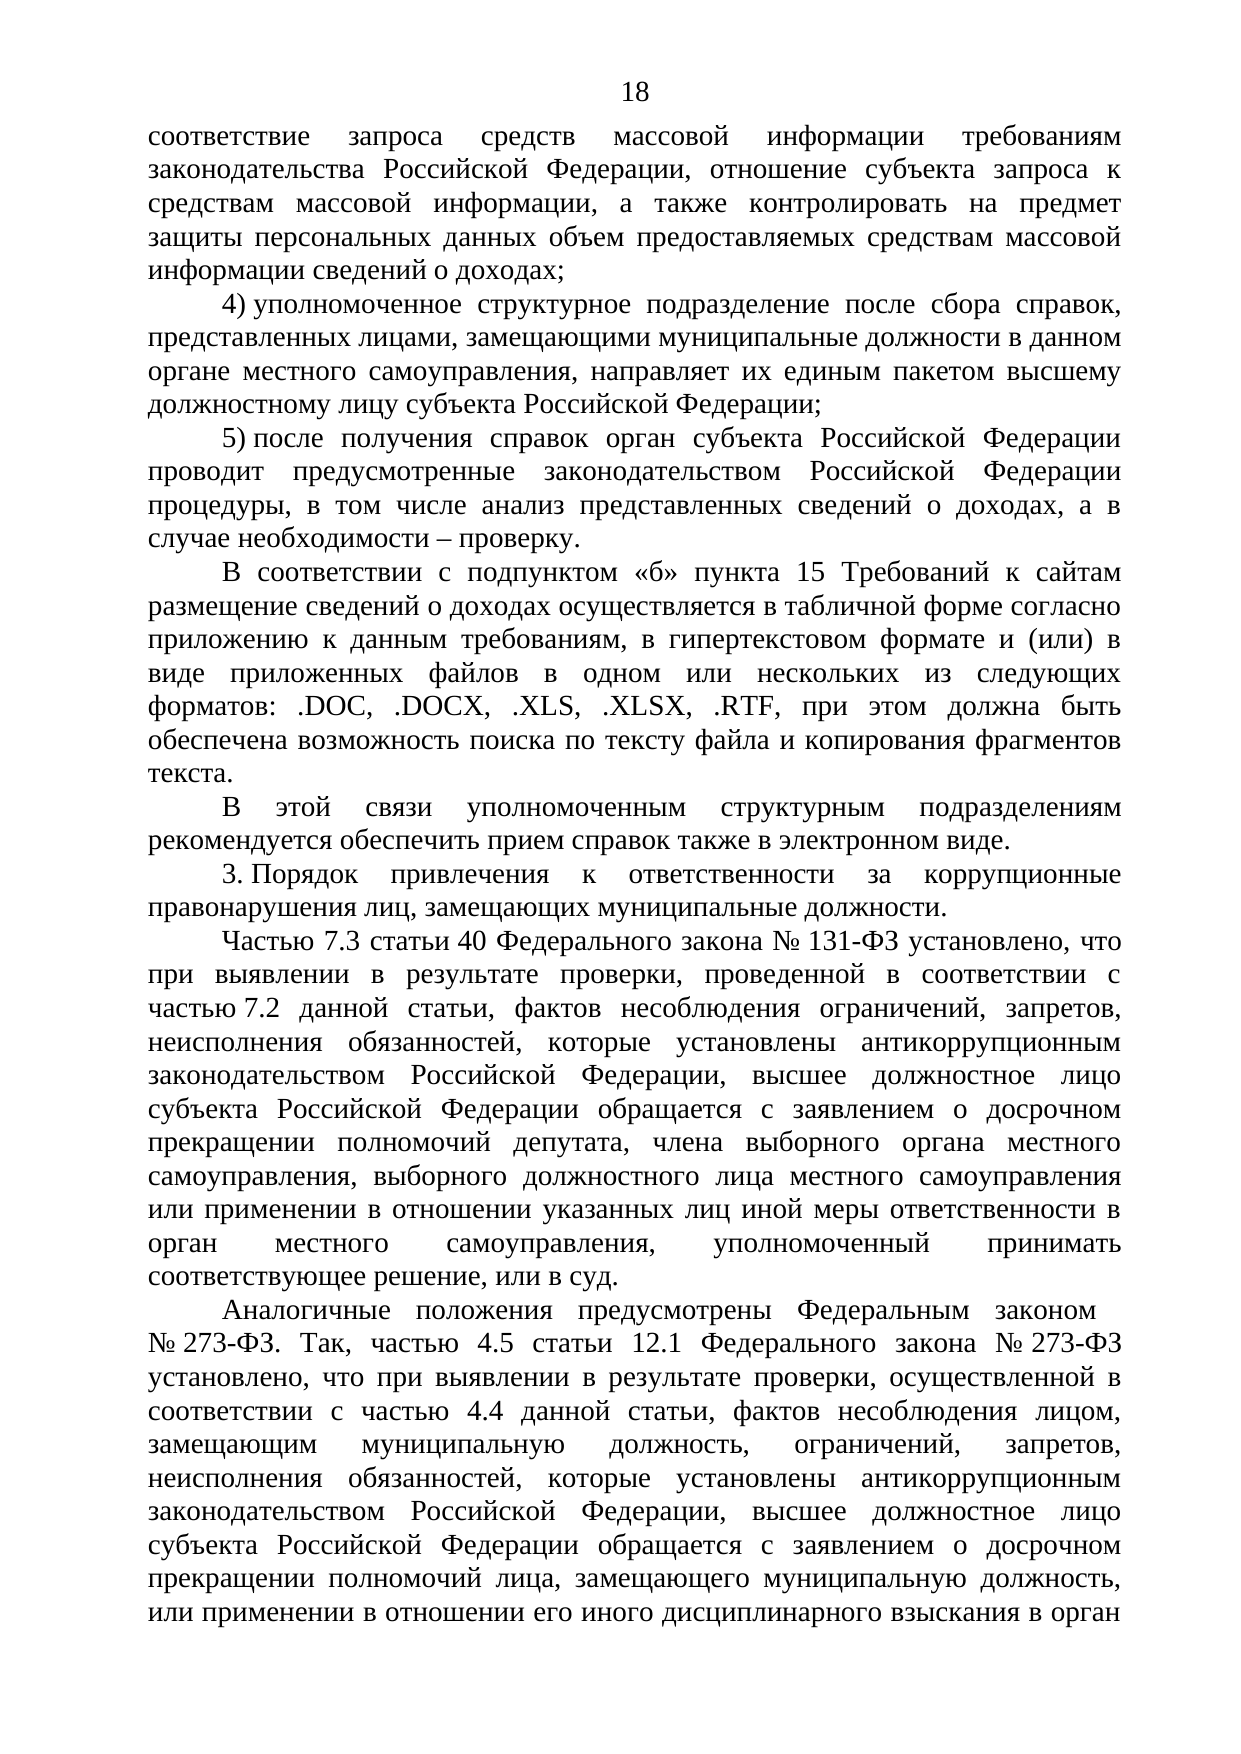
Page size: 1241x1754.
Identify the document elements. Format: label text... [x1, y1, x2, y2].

text 5) после получения справок орган субъекта Российской Федерации проводит предусмотренные законодательством Российской Федерации процедуры, в том числе анализ представленных сведений о доходах, а в случае необходимости – проверку. [148, 420, 1122, 554]
text В соответствии с подпунктом «б» пункта 15 Требований к сайтам размещение сведений о доходах осуществляется в табличной форме согласно приложению к данным требованиям, в гипертекстовом формате и (или) в виде приложенных файлов в одном или нескольких из следующих форматов: .DOC, .DOCX, .XLS, .XLSX, .RTF, при этом должна быть обеспечена возможность поиска по тексту файла и копирования фрагментов текста. [148, 554, 1122, 789]
text Частью 7.3 статьи 40 Федерального закона № 131-ФЗ установлено, что при выявлении в результате проверки, проведенной в соответствии с частью 7.2 данной статьи, фактов несоблюдения ограничений, запретов, неисполнения обязанностей, которые установлены антикоррупционным законодательством Российской Федерации, высшее должностное лицо субъекта Российской Федерации обращается с заявлением о досрочном прекращении полномочий депутата, члена выборного органа местного самоуправления, выборного должностного лица местного самоуправления или применении в отношении указанных лиц иной меры ответственности в орган местного самоуправления, уполномоченный принимать соответствующее решение, или в суд. [148, 923, 1122, 1292]
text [148, 118, 1122, 286]
text 4) уполномоченное структурное подразделение после сбора справок, представленных лицами, замещающими муниципальные должности в данном органе местного самоуправления, направляет их единым пакетом высшему должностному лицу субъекта Российской Федерации; [148, 286, 1122, 420]
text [148, 1292, 1122, 1627]
text В этой связи уполномоченным структурным подразделениям рекомендуется обеспечить прием справок также в электронном виде. [148, 789, 1122, 856]
text 3. Порядок привлечения к ответственности за коррупционные правонарушения лиц, замещающих муниципальные должности. [148, 856, 1122, 923]
